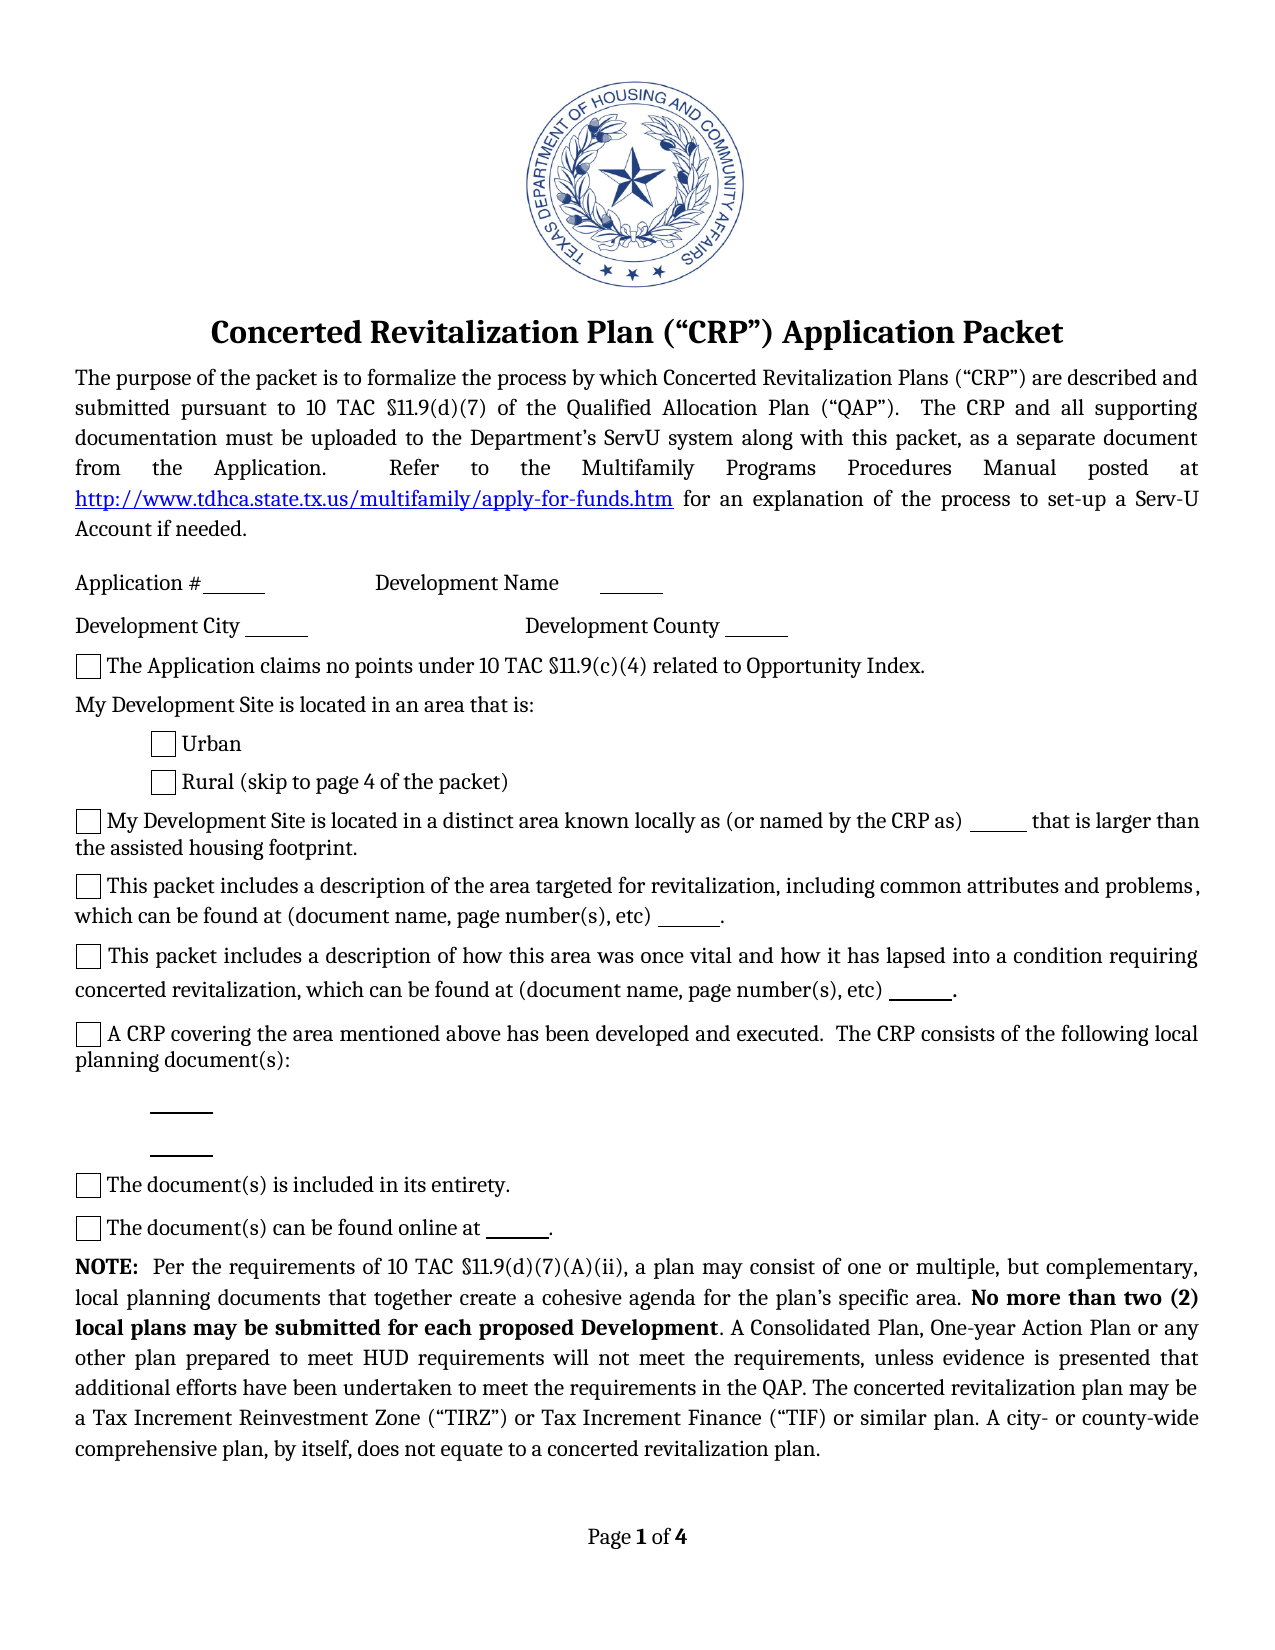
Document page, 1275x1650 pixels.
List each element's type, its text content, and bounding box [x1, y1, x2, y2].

text Urban [75, 730, 1200, 757]
text This packet includes a description of how this area was once vital and how it has lapsed into a condition requiring concerted revitalization, which can be found at (document name, page number(s), etc) . [75, 943, 1200, 1004]
text Application # Development Name [75, 567, 1200, 597]
text Concerted Revitalization Plan (“CRP”) Application Packet [75, 314, 1200, 352]
picture [514, 75, 761, 289]
text The purpose of the packet is to formalize the process by which Concerted Revitalization Plans (“CRP”) are described and submitted pursuant to 10 TAC §11.9(d)(7) of the Qualified Allocation Plan (“QAP”). The CRP and all supporting documentation must be uploaded to the Department’s ServU system along with this packet, as a separate document from the Application. Refer to the Multifamily Programs Procedures Manual posted at http://www.tdhca.state.tx.us/multifamily/apply-for-funds.htm for an explanation of the process to set-up a Serv-U Account if needed. [75, 364, 1200, 542]
text Rural (skip to page 4 of the packet) [75, 769, 1200, 796]
text This packet includes a description of the area targeted for revitalization, including common attributes and problems, which can be found at (document name, page number(s), etc) . [75, 873, 1200, 930]
text The document(s) can be found online at . [75, 1211, 1200, 1242]
text The Application claims no points under 10 TAC §11.9(c)(4) related to Opportunity Index. [75, 653, 1200, 679]
text The document(s) is included in its entirety. [75, 1172, 1200, 1198]
text My Development Site is located in an area that is: [75, 691, 1200, 718]
text A CRP covering the area mentioned above has been developed and executed. The CRP consists of the following local planning document(s): [75, 1021, 1200, 1074]
text NOTE: Per the requirements of 10 TAC §11.9(d)(7)(A)(ii), a plan may consist of one or multiple, but complementary, local planning documents that together create a cohesive agenda for the plan’s specific area. No more than two (2) local plans may be submitted for each proposed Development. A Consolidated Plan, One-year Action Plan or any other plan prepared to meet HUD requirements will not meet the requirements, unless evidence is presented that additional efforts have been undertaken to meet the requirements in the QAP. The concerted revitalization plan may be a Tax Increment Reinvestment Zone (“TIRZ”) or Tax Increment Finance (“TIF) or similar plan. A city- or county-wide comprehensive plan, by itself, does not equate to a concerted revitalization plan. [75, 1254, 1200, 1462]
text My Development Site is located in a distinct area known locally as (or named by the CRP as) that is larger than the assisted housing footprint. [75, 808, 1200, 861]
text Development City Development County [75, 609, 1200, 640]
